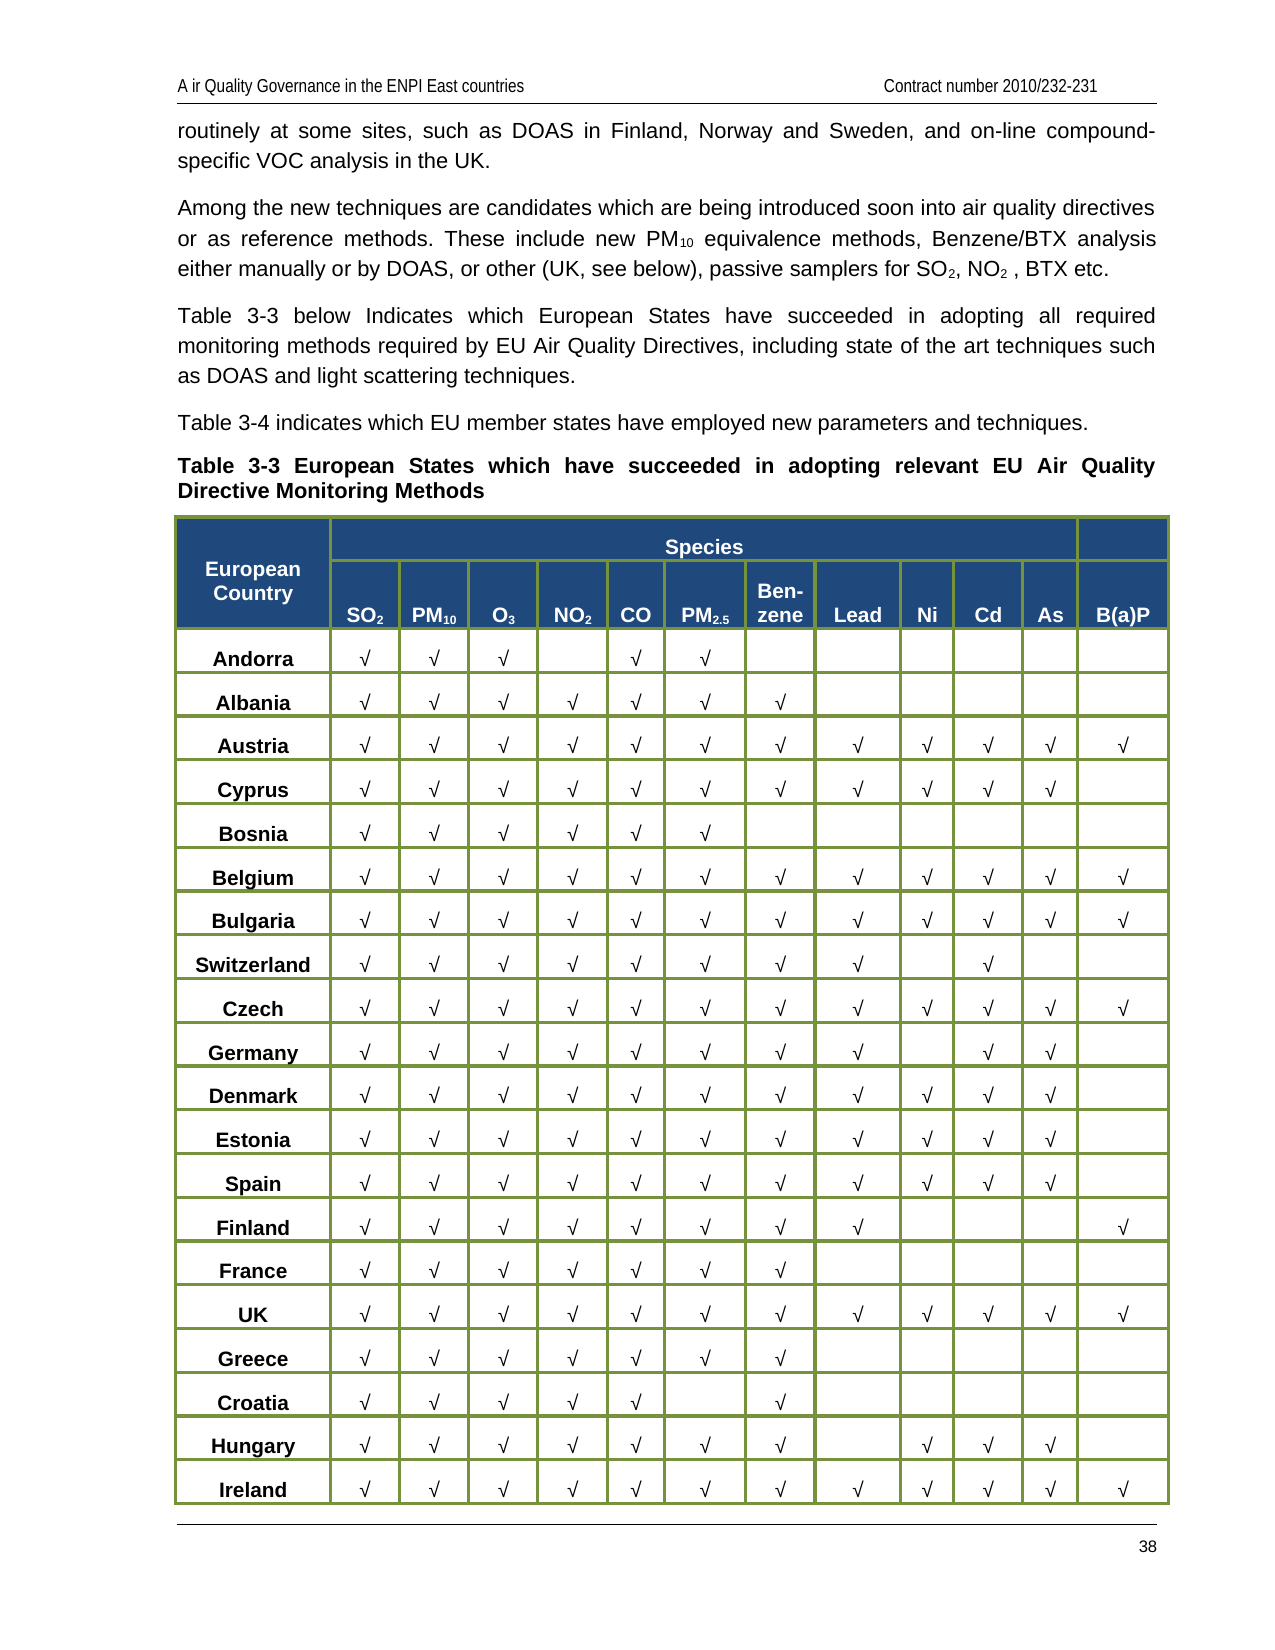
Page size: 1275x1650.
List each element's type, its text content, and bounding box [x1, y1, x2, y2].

table_cell √ [470, 1330, 536, 1371]
table_cell √ [609, 1461, 663, 1502]
table_cell √ [539, 1286, 606, 1327]
table_cell [955, 630, 1021, 671]
table_cell √ [401, 805, 467, 846]
table_cell √ [902, 1461, 952, 1502]
table_cell Andorra [177, 630, 329, 671]
table_cell SO2 [332, 562, 398, 627]
table_cell √ [747, 1155, 813, 1196]
table_cell √ [470, 1111, 536, 1152]
table_cell France [177, 1243, 329, 1283]
table_cell √ [401, 980, 467, 1021]
table_cell √ [609, 1374, 663, 1414]
table_cell √ [470, 1418, 536, 1458]
table_cell √ [955, 893, 1021, 933]
table_cell Finland [177, 1199, 329, 1239]
table_cell √ [539, 1068, 606, 1108]
table_cell [666, 1374, 744, 1414]
table_cell √ [666, 1330, 744, 1371]
table_cell √ [609, 1243, 663, 1283]
table_cell O3 [470, 562, 536, 627]
table_cell √ [401, 761, 467, 802]
table_cell √ [401, 849, 467, 889]
table_cell √ [609, 805, 663, 846]
table_cell √ [955, 849, 1021, 889]
table_cell √ [902, 1418, 952, 1458]
table_cell √ [747, 1461, 813, 1502]
table_cell √ [401, 1243, 467, 1283]
table_cell [1024, 1243, 1076, 1283]
table_cell [1079, 805, 1167, 846]
table_cell Greece [177, 1330, 329, 1371]
table_cell √ [470, 1461, 536, 1502]
table_cell √ [1024, 761, 1076, 802]
table_cell √ [332, 980, 398, 1021]
table_cell [902, 936, 952, 977]
table_cell CO [609, 562, 663, 627]
table_cell √ [1079, 893, 1167, 933]
table_cell [1079, 761, 1167, 802]
table_cell [817, 1418, 899, 1458]
table_cell [955, 1199, 1021, 1239]
table_cell [902, 674, 952, 714]
table_cell √ [609, 674, 663, 714]
table_cell √ [747, 980, 813, 1021]
table_cell [955, 805, 1021, 846]
table_cell Lead [817, 562, 899, 627]
table_cell √ [470, 1243, 536, 1283]
table_cell √ [902, 1286, 952, 1327]
table_cell √ [1024, 980, 1076, 1021]
table_cell √ [609, 761, 663, 802]
table_cell Ben-zene [747, 562, 813, 627]
table_cell [955, 1243, 1021, 1283]
table_cell √ [609, 1068, 663, 1108]
table_cell √ [332, 1243, 398, 1283]
table_cell √ [401, 1155, 467, 1196]
table_cell √ [470, 849, 536, 889]
table_cell √ [332, 936, 398, 977]
table_cell √ [666, 1286, 744, 1327]
table_cell √ [817, 1024, 899, 1064]
table_cell √ [1079, 1199, 1167, 1239]
table_cell √ [1024, 1155, 1076, 1196]
table_cell [1079, 1155, 1167, 1196]
table_cell Czech [177, 980, 329, 1021]
table_cell √ [817, 849, 899, 889]
table_cell √ [470, 805, 536, 846]
text Table 3-4 indicates which EU member states have employed new parameters and techniques. [177, 410, 1157, 435]
table_cell √ [1079, 1286, 1167, 1327]
table_cell [817, 674, 899, 714]
table_cell √ [401, 674, 467, 714]
table_cell Switzerland [177, 936, 329, 977]
table_cell √ [747, 1374, 813, 1414]
table_cell √ [666, 849, 744, 889]
table_cell √ [609, 1330, 663, 1371]
table_cell √ [902, 849, 952, 889]
table_cell √ [747, 849, 813, 889]
table_cell [1079, 1330, 1167, 1371]
table_cell [902, 1024, 952, 1064]
table_cell √ [332, 761, 398, 802]
table_cell Belgium [177, 849, 329, 889]
table_cell [1024, 674, 1076, 714]
table_cell √ [902, 1111, 952, 1152]
table_cell √ [902, 718, 952, 758]
table_cell √ [747, 1286, 813, 1327]
table_cell √ [609, 1286, 663, 1327]
table_cell [747, 805, 813, 846]
table_cell √ [539, 1024, 606, 1064]
table_cell [955, 1374, 1021, 1414]
table_cell √ [1024, 893, 1076, 933]
table_cell √ [955, 1024, 1021, 1064]
table_cell √ [470, 1024, 536, 1064]
table_cell PM2.5 [666, 562, 744, 627]
table_cell √ [332, 674, 398, 714]
table_cell √ [539, 674, 606, 714]
table_cell √ [470, 1068, 536, 1108]
table_cell [817, 1330, 899, 1371]
table_cell √ [609, 1418, 663, 1458]
table_cell √ [817, 1111, 899, 1152]
table_cell √ [539, 805, 606, 846]
text Table 3-3 below Indicates which European States have succeeded in adopting all required monitoring methods required by EU Air Quality Directives, including state of the art techniques such as DOAS and light scattering techniques. [177, 302, 1157, 388]
table_cell √ [817, 1461, 899, 1502]
table_cell √ [666, 893, 744, 933]
table_cell √ [539, 1418, 606, 1458]
table_cell [1024, 805, 1076, 846]
table_cell √ [470, 1155, 536, 1196]
table_cell √ [539, 1330, 606, 1371]
table_cell √ [666, 1111, 744, 1152]
table_cell √ [666, 1418, 744, 1458]
table_cell √ [539, 849, 606, 889]
table_cell √ [817, 893, 899, 933]
table_cell √ [332, 1111, 398, 1152]
table_cell [902, 1199, 952, 1239]
table_cell √ [902, 980, 952, 1021]
table_cell √ [470, 630, 536, 671]
table_cell [1079, 1418, 1167, 1458]
table_cell Austria [177, 718, 329, 758]
table_cell [1024, 1199, 1076, 1239]
table_cell √ [539, 1199, 606, 1239]
table_cell √ [539, 936, 606, 977]
table_cell [902, 805, 952, 846]
table_cell [902, 630, 952, 671]
table_cell √ [332, 718, 398, 758]
table_cell √ [747, 1418, 813, 1458]
table_cell √ [817, 1286, 899, 1327]
table_cell √ [401, 1374, 467, 1414]
table_cell Ni [902, 562, 952, 627]
table_cell √ [1024, 1418, 1076, 1458]
table_cell √ [666, 936, 744, 977]
table_cell √ [609, 893, 663, 933]
table_cell √ [666, 1024, 744, 1064]
table_cell √ [817, 1199, 899, 1239]
table_cell √ [401, 630, 467, 671]
table_cell √ [470, 761, 536, 802]
table_cell √ [747, 1111, 813, 1152]
table_cell √ [1024, 718, 1076, 758]
table_cell √ [539, 1111, 606, 1152]
table_cell √ [539, 1243, 606, 1283]
table_cell [1079, 1243, 1167, 1283]
table_cell UK [177, 1286, 329, 1327]
table_cell √ [470, 936, 536, 977]
table_cell Croatia [177, 1374, 329, 1414]
table_cell √ [747, 1330, 813, 1371]
table_cell √ [666, 718, 744, 758]
table_cell Cd [955, 562, 1021, 627]
table_cell √ [332, 1286, 398, 1327]
table_cell √ [902, 893, 952, 933]
table_cell PM10 [401, 562, 467, 627]
table_cell √ [902, 1068, 952, 1108]
table_cell √ [1024, 1024, 1076, 1064]
table_header [1079, 519, 1167, 559]
table_cell [539, 630, 606, 671]
table_cell √ [955, 718, 1021, 758]
table_cell [1024, 936, 1076, 977]
table_cell √ [539, 761, 606, 802]
table_cell √ [539, 1374, 606, 1414]
table_cell √ [1024, 849, 1076, 889]
table_cell √ [955, 1111, 1021, 1152]
table_cell NO2 [539, 562, 606, 627]
table_cell Bosnia [177, 805, 329, 846]
table_cell [1079, 630, 1167, 671]
table_cell √ [470, 718, 536, 758]
table_cell √ [1024, 1286, 1076, 1327]
table_cell √ [401, 1330, 467, 1371]
table_cell [817, 1374, 899, 1414]
table_cell √ [1079, 849, 1167, 889]
table_cell √ [332, 630, 398, 671]
table_cell √ [817, 761, 899, 802]
table_cell √ [401, 893, 467, 933]
table_cell √ [332, 1024, 398, 1064]
table_cell √ [747, 718, 813, 758]
table_cell [902, 1330, 952, 1371]
table_cell √ [609, 1111, 663, 1152]
table_cell √ [470, 1286, 536, 1327]
table_cell √ [539, 893, 606, 933]
table_cell [1024, 1374, 1076, 1414]
table_cell Denmark [177, 1068, 329, 1108]
table_cell √ [539, 1155, 606, 1196]
table_cell √ [401, 1068, 467, 1108]
table_cell √ [332, 849, 398, 889]
table_cell √ [666, 1461, 744, 1502]
table_cell √ [817, 936, 899, 977]
table_cell √ [401, 936, 467, 977]
table_cell √ [902, 1155, 952, 1196]
table_cell [747, 630, 813, 671]
table_cell √ [747, 893, 813, 933]
table_cell [1079, 1068, 1167, 1108]
table_cell √ [1079, 980, 1167, 1021]
table_cell √ [470, 980, 536, 1021]
table_cell √ [666, 1199, 744, 1239]
table_cell √ [747, 1024, 813, 1064]
table_cell Estonia [177, 1111, 329, 1152]
table_cell √ [539, 718, 606, 758]
table_cell √ [666, 1068, 744, 1108]
table_cell √ [609, 936, 663, 977]
table_cell √ [401, 1199, 467, 1239]
table_cell √ [666, 761, 744, 802]
table_cell Albania [177, 674, 329, 714]
table_cell √ [539, 1461, 606, 1502]
table_cell √ [817, 980, 899, 1021]
table_cell √ [332, 1199, 398, 1239]
table_cell [902, 1374, 952, 1414]
table_header Species [332, 519, 1076, 559]
table_cell √ [955, 1461, 1021, 1502]
table_cell √ [747, 761, 813, 802]
table_cell [1079, 674, 1167, 714]
table_cell √ [401, 1461, 467, 1502]
table_cell √ [609, 718, 663, 758]
table_cell √ [609, 1155, 663, 1196]
table_cell √ [470, 1199, 536, 1239]
table_cell √ [1024, 1111, 1076, 1152]
table_header European Country [177, 519, 329, 627]
table_cell Cyprus [177, 761, 329, 802]
table_cell √ [747, 1068, 813, 1108]
table_cell √ [666, 1243, 744, 1283]
table_cell [817, 1243, 899, 1283]
table_cell [817, 805, 899, 846]
table_cell √ [609, 630, 663, 671]
text Table 3-3 European States which have succeeded in adopting relevant EU Air Quality Directive Monitoring Methods [177, 452, 1157, 503]
table_cell √ [747, 1243, 813, 1283]
table_cell √ [609, 849, 663, 889]
table_cell √ [747, 1199, 813, 1239]
table_cell √ [747, 674, 813, 714]
table_cell [902, 1243, 952, 1283]
table_cell Ireland [177, 1461, 329, 1502]
table_cell √ [955, 1286, 1021, 1327]
table_cell Bulgaria [177, 893, 329, 933]
table_cell √ [401, 1024, 467, 1064]
table_cell [1079, 1111, 1167, 1152]
table_cell As [1024, 562, 1076, 627]
table_cell √ [817, 1155, 899, 1196]
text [177, 118, 1157, 173]
table_cell √ [1024, 1068, 1076, 1108]
table_cell √ [332, 893, 398, 933]
table_cell √ [1079, 1461, 1167, 1502]
table_cell √ [955, 1155, 1021, 1196]
table_cell √ [817, 718, 899, 758]
table_cell √ [401, 1111, 467, 1152]
table_cell [1079, 1374, 1167, 1414]
table_cell [1024, 630, 1076, 671]
table_cell √ [470, 1374, 536, 1414]
table_cell √ [332, 805, 398, 846]
table_cell √ [817, 1068, 899, 1108]
table_cell √ [401, 718, 467, 758]
table_cell √ [609, 1024, 663, 1064]
text Among the new techniques are candidates which are being introduced soon into air quality directives or as reference methods. These include new PM10 equivalence methods, Benzene/BTX analysis either manually or by DOAS, or other (UK, see below), passive samplers for SO2, NO2 , BTX etc. [177, 195, 1157, 281]
table_cell √ [955, 980, 1021, 1021]
table_cell √ [470, 893, 536, 933]
table_cell Spain [177, 1155, 329, 1196]
table_cell √ [332, 1461, 398, 1502]
table_cell Germany [177, 1024, 329, 1064]
table_cell [1079, 1024, 1167, 1064]
table_cell √ [332, 1068, 398, 1108]
table_cell √ [955, 1418, 1021, 1458]
table_cell √ [955, 1068, 1021, 1108]
table_cell √ [666, 674, 744, 714]
table_cell √ [401, 1418, 467, 1458]
table_cell √ [1024, 1461, 1076, 1502]
table_cell [955, 674, 1021, 714]
table_cell √ [1079, 718, 1167, 758]
table_cell √ [955, 936, 1021, 977]
table_cell [1024, 1330, 1076, 1371]
table_cell √ [539, 980, 606, 1021]
table_cell √ [470, 674, 536, 714]
table_cell √ [666, 980, 744, 1021]
table_cell √ [666, 630, 744, 671]
table_cell √ [955, 761, 1021, 802]
table_cell √ [747, 936, 813, 977]
table_cell [1079, 936, 1167, 977]
table_cell √ [332, 1330, 398, 1371]
table_cell √ [902, 761, 952, 802]
table_cell [817, 630, 899, 671]
table_cell √ [666, 1155, 744, 1196]
table_cell B(a)P [1079, 562, 1167, 627]
table_cell [955, 1330, 1021, 1371]
table_cell √ [332, 1155, 398, 1196]
table_cell √ [609, 980, 663, 1021]
table_cell √ [401, 1286, 467, 1327]
table_cell √ [609, 1199, 663, 1239]
table_cell √ [666, 805, 744, 846]
table_cell Hungary [177, 1418, 329, 1458]
table_cell √ [332, 1418, 398, 1458]
table_cell √ [332, 1374, 398, 1414]
